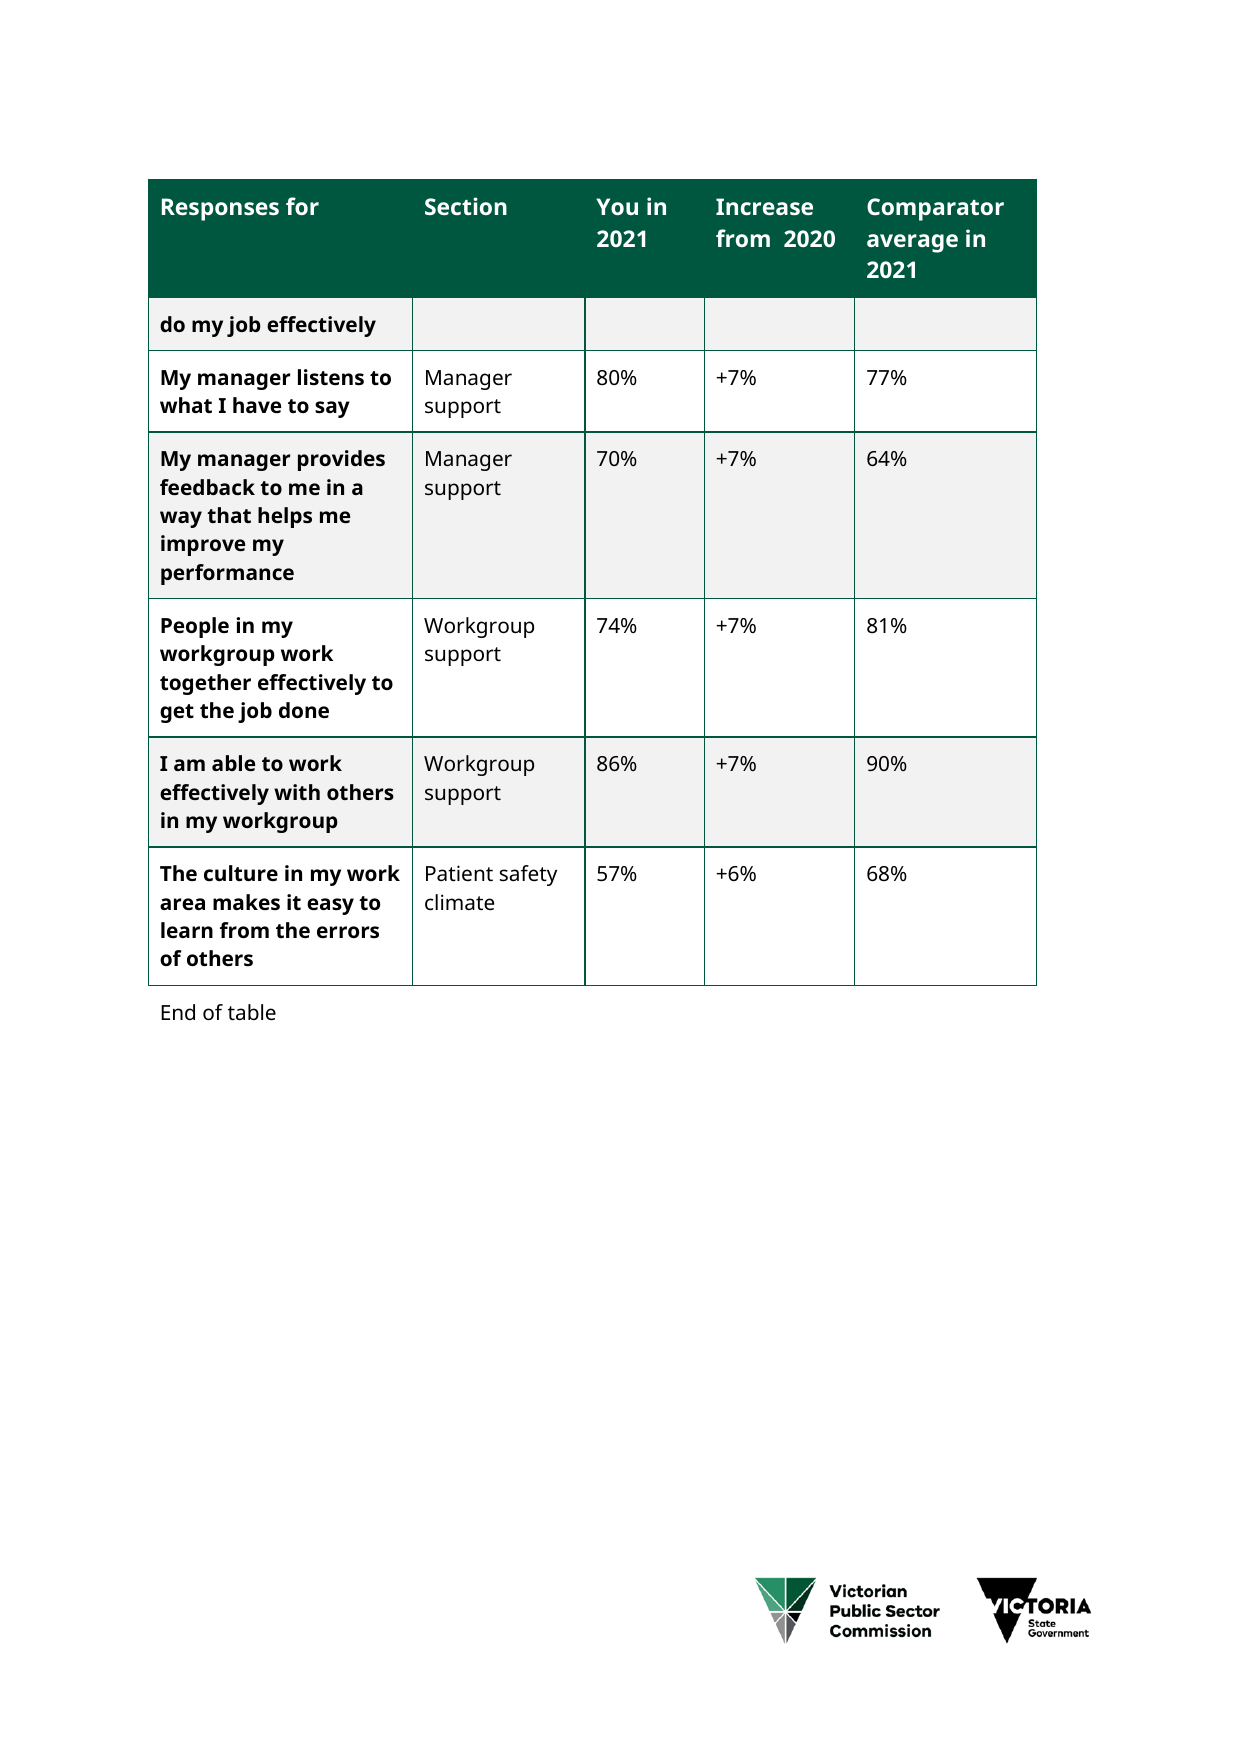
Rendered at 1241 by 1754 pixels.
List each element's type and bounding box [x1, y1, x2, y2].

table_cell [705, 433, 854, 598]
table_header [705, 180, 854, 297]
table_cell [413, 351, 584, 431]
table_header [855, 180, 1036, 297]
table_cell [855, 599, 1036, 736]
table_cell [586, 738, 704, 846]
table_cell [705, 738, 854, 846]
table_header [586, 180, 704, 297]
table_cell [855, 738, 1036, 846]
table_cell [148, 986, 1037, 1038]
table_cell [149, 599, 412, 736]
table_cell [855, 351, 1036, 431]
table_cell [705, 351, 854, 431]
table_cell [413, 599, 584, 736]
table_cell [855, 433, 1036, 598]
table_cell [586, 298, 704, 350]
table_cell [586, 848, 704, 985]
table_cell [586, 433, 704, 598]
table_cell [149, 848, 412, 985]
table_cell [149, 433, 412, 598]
picture [754, 1577, 1093, 1645]
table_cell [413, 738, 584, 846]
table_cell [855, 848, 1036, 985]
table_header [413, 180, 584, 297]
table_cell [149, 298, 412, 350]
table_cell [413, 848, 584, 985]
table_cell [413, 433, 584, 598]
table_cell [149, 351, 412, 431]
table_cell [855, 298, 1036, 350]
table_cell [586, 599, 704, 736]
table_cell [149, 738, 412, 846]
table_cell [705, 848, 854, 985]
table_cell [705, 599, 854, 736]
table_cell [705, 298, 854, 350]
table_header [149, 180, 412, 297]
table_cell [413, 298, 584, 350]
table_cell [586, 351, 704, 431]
